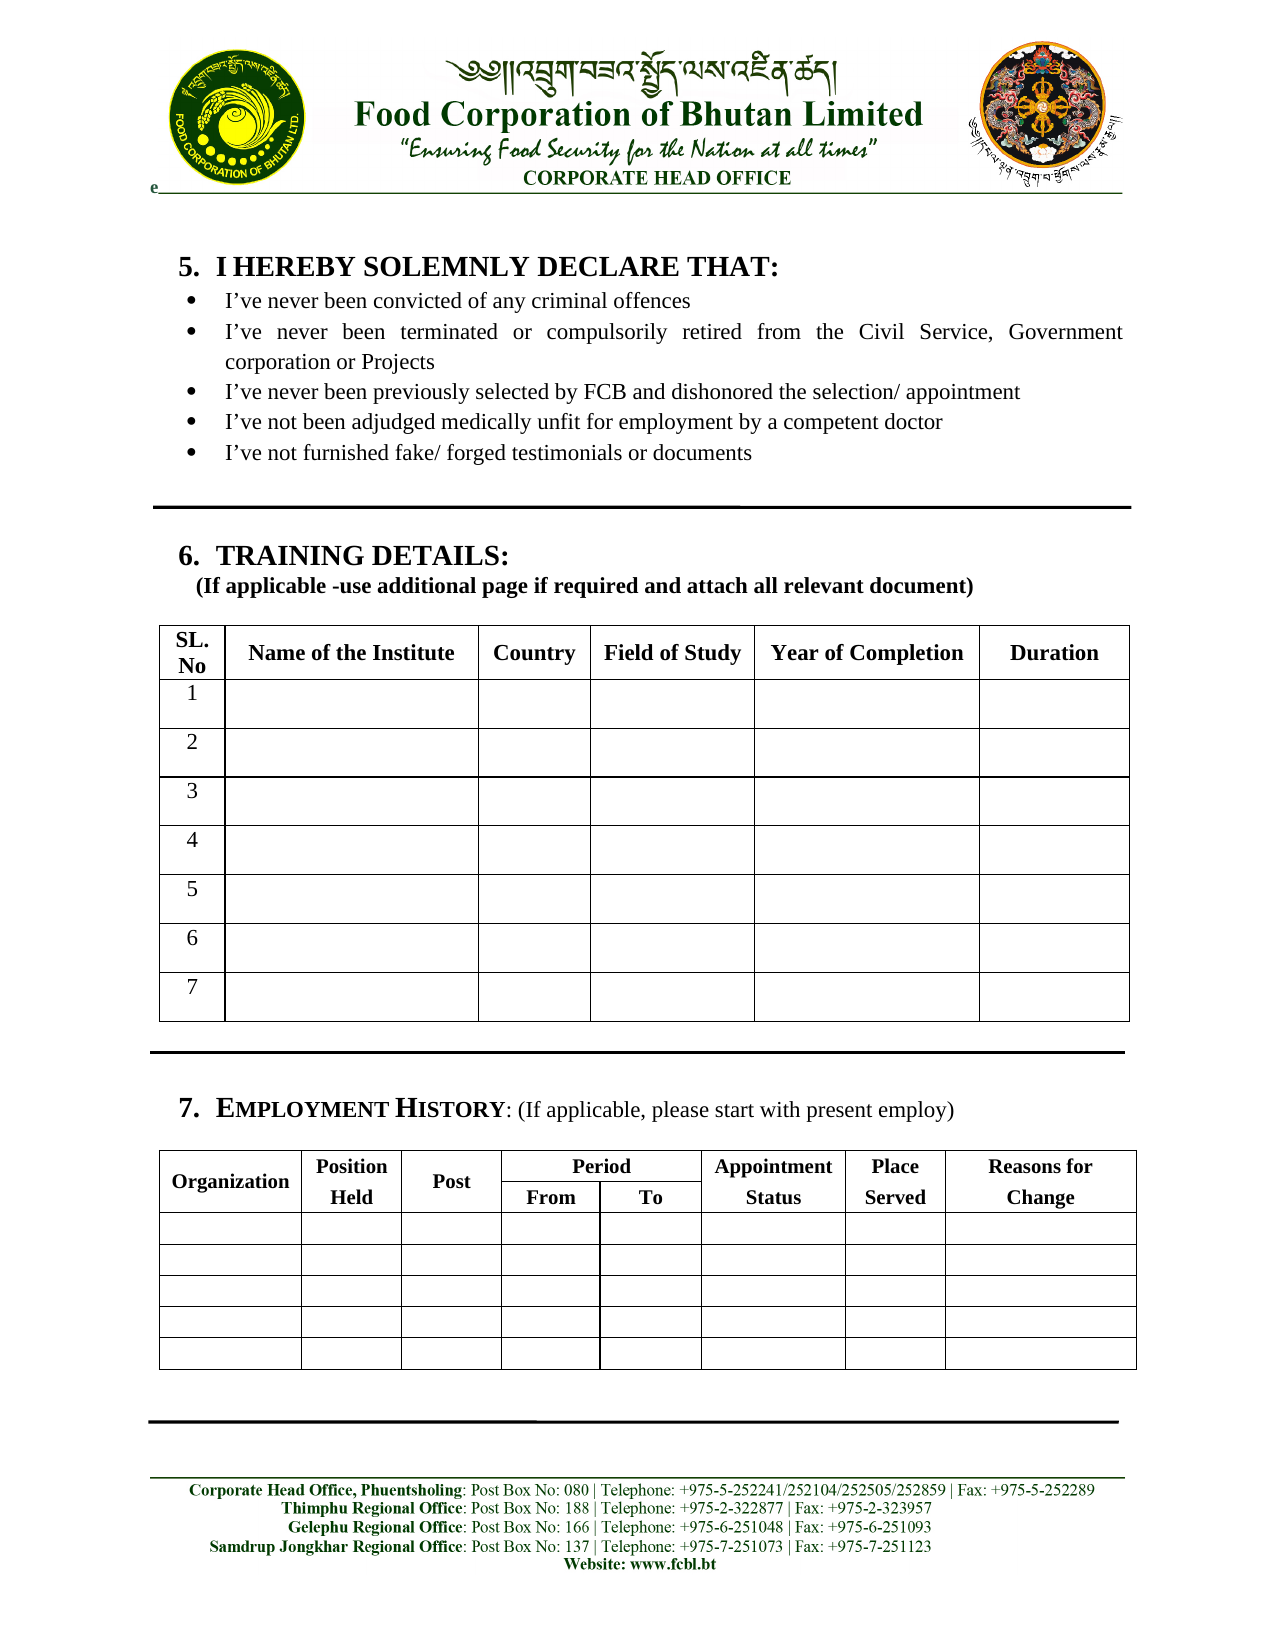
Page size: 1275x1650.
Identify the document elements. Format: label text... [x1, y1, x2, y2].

table_cell [160, 1245, 301, 1275]
table_cell [601, 1276, 701, 1306]
table_cell [702, 1276, 845, 1306]
table_cell [980, 973, 1129, 1021]
table_header Name of the Institute [226, 626, 478, 678]
table_header Year of Completion [755, 626, 979, 678]
table_cell [946, 1338, 1136, 1368]
table_cell [402, 1338, 501, 1368]
text (If applicable -use additional page if required and attach all relevant document) [150, 572, 1125, 598]
table_cell [702, 1245, 845, 1275]
table_cell [591, 680, 754, 727]
table_cell [479, 875, 590, 923]
table_header Country [479, 626, 590, 678]
list I’ve not furnished fake/ forged testimonials or documents [187, 438, 1125, 465]
table_cell [946, 1307, 1136, 1337]
table_cell 3 [160, 778, 224, 825]
table_cell [601, 1307, 701, 1337]
picture [150, 1477, 1125, 1575]
table_cell 6 [160, 924, 224, 972]
table_cell 7 [160, 973, 224, 1021]
table_header Post [402, 1151, 501, 1212]
list I’ve not been adjudged medically unfit for employment by a competent doctor [187, 408, 1125, 435]
table_cell [479, 826, 590, 874]
list I’ve never been terminated or compulsorily retired from the Civil Service, Government corporation or Projects [187, 318, 1125, 374]
table_cell [755, 875, 979, 923]
table_cell 2 [160, 729, 224, 776]
table_cell [226, 924, 478, 972]
table_cell [479, 729, 590, 776]
table_cell From [502, 1182, 599, 1212]
table_cell [160, 1338, 301, 1368]
table_cell [846, 1338, 945, 1368]
table_cell [591, 973, 754, 1021]
table_cell [591, 729, 754, 776]
table_header Position [302, 1151, 401, 1181]
table_cell [226, 729, 478, 776]
table_header Place [846, 1151, 945, 1181]
table_cell [502, 1245, 599, 1275]
table_cell Served [846, 1181, 945, 1212]
list I’ve never been previously selected by FCB and dishonored the selection/ appointment [187, 378, 1125, 404]
table_header Period [502, 1151, 701, 1181]
table_cell [980, 875, 1129, 923]
table_cell [302, 1245, 401, 1275]
table_cell [402, 1307, 501, 1337]
table_cell [755, 924, 979, 972]
table_cell [755, 680, 979, 727]
table_header SL. No [160, 626, 224, 678]
table_cell [946, 1245, 1136, 1275]
table_cell [702, 1307, 845, 1337]
table_cell [302, 1213, 401, 1243]
table_cell 5 [160, 875, 224, 923]
table_cell [502, 1307, 599, 1337]
table_cell [755, 826, 979, 874]
table_cell [591, 924, 754, 972]
table_cell Change [946, 1181, 1136, 1212]
table_cell [946, 1276, 1136, 1306]
table_cell [846, 1245, 945, 1275]
table_cell [601, 1213, 701, 1243]
table_header Appointment [702, 1151, 845, 1181]
table_cell [946, 1213, 1136, 1243]
table_header Field of Study [591, 626, 754, 678]
table_cell [846, 1307, 945, 1337]
list EMPLOYMENT HISTORY: (If applicable, please start with present employ) [178, 1090, 1125, 1124]
table_cell Held [302, 1181, 401, 1212]
table_cell [980, 680, 1129, 727]
table_cell [980, 778, 1129, 825]
table_cell [980, 924, 1129, 972]
table_cell [402, 1245, 501, 1275]
picture [158, 37, 1124, 194]
table_cell [226, 680, 478, 727]
table_cell [160, 1307, 301, 1337]
table_cell [226, 778, 478, 825]
table_cell [302, 1307, 401, 1337]
table_cell Status [702, 1181, 845, 1212]
table_cell [755, 729, 979, 776]
table_cell [302, 1338, 401, 1368]
table_header Reasons for [946, 1151, 1136, 1181]
table_cell [601, 1245, 701, 1275]
table_cell [591, 778, 754, 825]
table_cell [502, 1276, 599, 1306]
table_header Organization [160, 1151, 301, 1212]
table_header Duration [980, 626, 1129, 678]
table_cell [591, 826, 754, 874]
list I HEREBY SOLEMNLY DECLARE THAT: [178, 249, 1125, 282]
table_cell [980, 826, 1129, 874]
table_cell [302, 1276, 401, 1306]
table_cell [502, 1213, 599, 1243]
table_cell [601, 1338, 701, 1368]
list TRAINING DETAILS: [178, 538, 1125, 572]
table_cell [702, 1338, 845, 1368]
table_cell [502, 1338, 599, 1368]
table_cell [591, 875, 754, 923]
table_cell [226, 973, 478, 1021]
table_cell [846, 1213, 945, 1243]
table_cell [226, 875, 478, 923]
table_cell [160, 1276, 301, 1306]
table_cell [755, 778, 979, 825]
table_cell [846, 1276, 945, 1306]
list I’ve never been convicted of any criminal offences [187, 287, 1125, 314]
table_cell [479, 778, 590, 825]
table_cell [160, 1213, 301, 1243]
table_cell [702, 1213, 845, 1243]
table_cell [755, 973, 979, 1021]
table_cell [402, 1213, 501, 1243]
table_cell [226, 826, 478, 874]
table_cell [402, 1276, 501, 1306]
table_cell 4 [160, 826, 224, 874]
table_cell To [601, 1182, 701, 1212]
table_cell [479, 973, 590, 1021]
table_cell [479, 924, 590, 972]
table_cell [479, 680, 590, 727]
table_cell 1 [160, 680, 224, 727]
table_cell [980, 729, 1129, 776]
